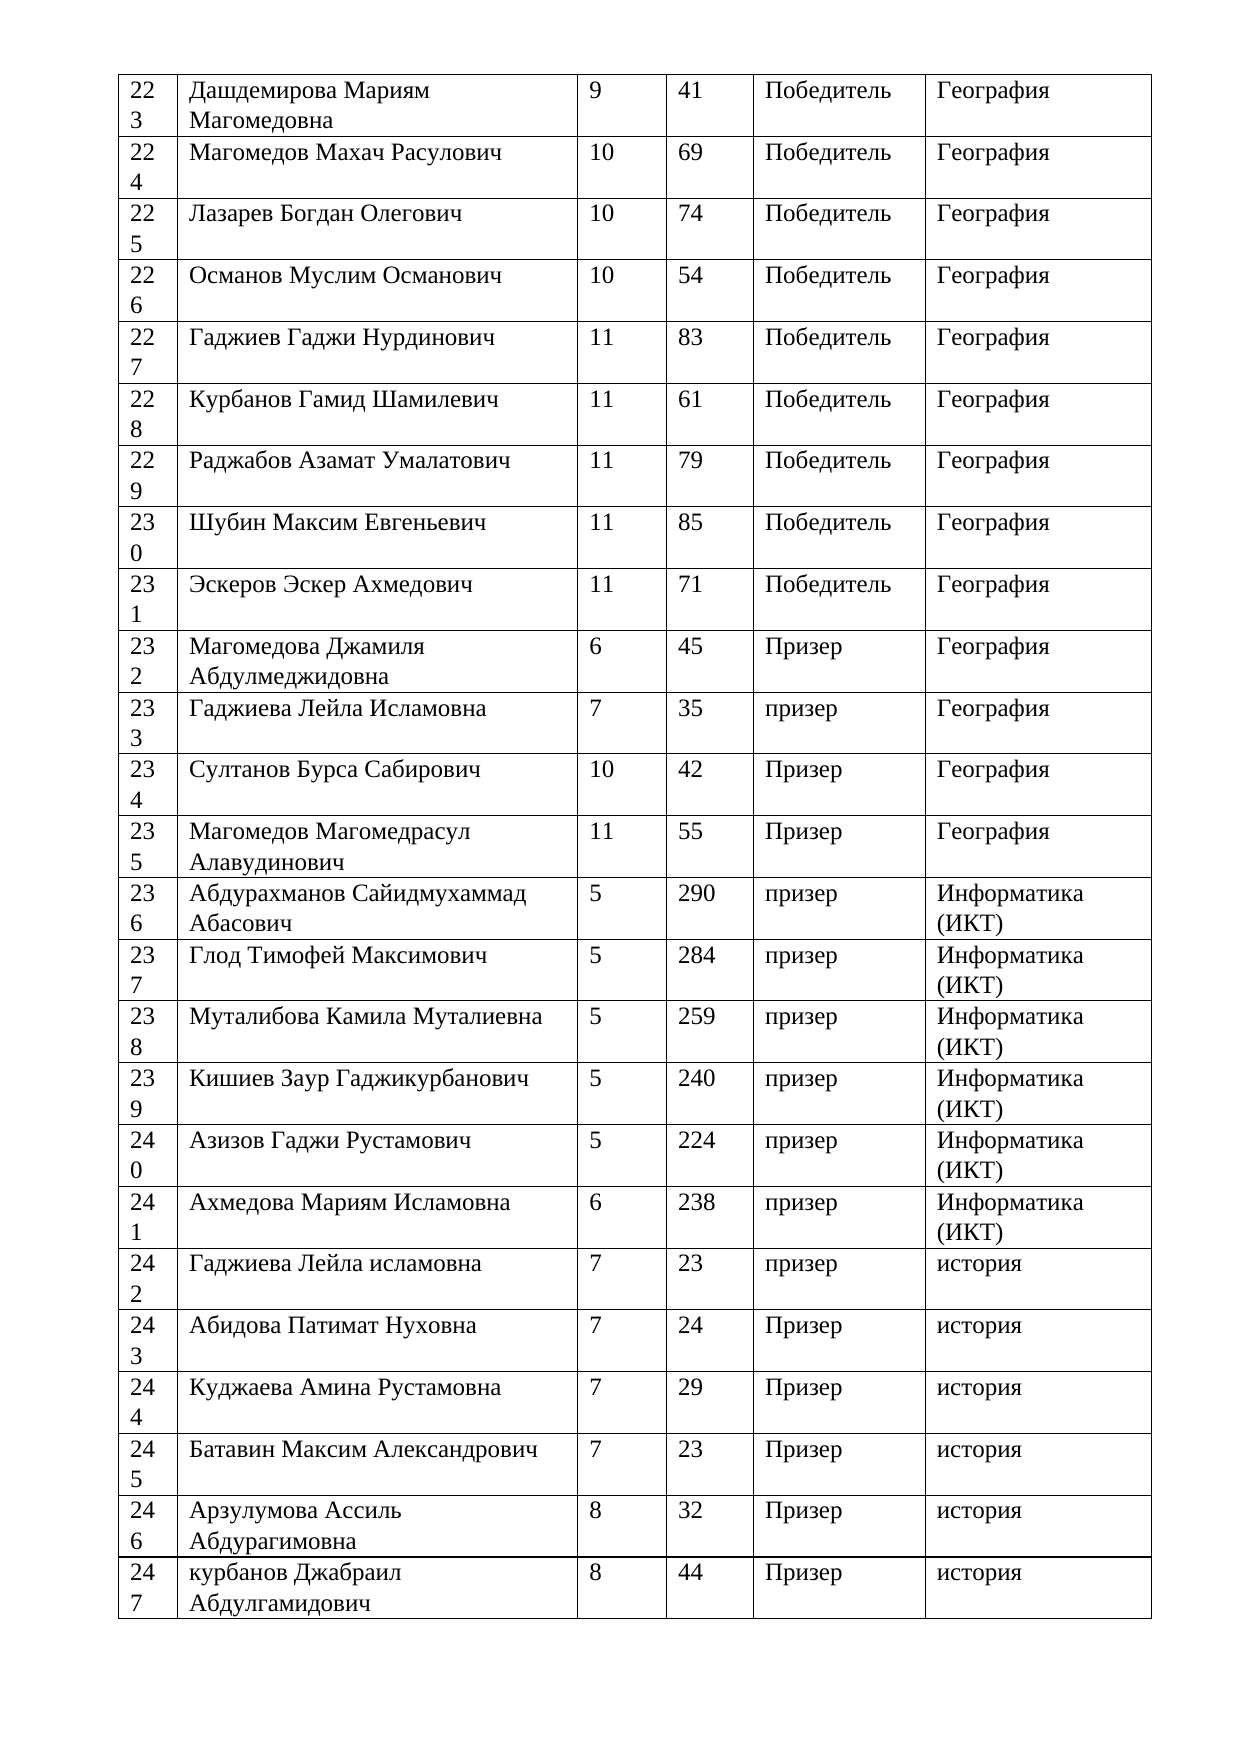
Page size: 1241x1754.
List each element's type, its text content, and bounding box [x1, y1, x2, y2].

table_cell География [926, 384, 1151, 444]
table_cell 7 [578, 1372, 666, 1433]
table_cell География [926, 322, 1151, 383]
table_cell 245 [119, 1434, 177, 1494]
table_cell 243 [119, 1310, 177, 1371]
table_cell 42 [667, 754, 753, 815]
table_cell Призер [754, 754, 925, 815]
table_cell история [926, 1496, 1151, 1556]
table_cell Призер [754, 1310, 925, 1371]
table_cell 223 [119, 75, 177, 136]
table_cell Султанов Бурса Сабирович [178, 754, 577, 815]
table_cell Гаджиева Лейла Исламовна [178, 693, 577, 753]
table_cell курбанов Джабраил Абдулгамидович [178, 1558, 577, 1618]
table_cell 29 [667, 1372, 753, 1433]
table_cell 228 [119, 384, 177, 444]
table_cell Дашдемирова Мариям Магомедовна [178, 75, 577, 136]
table_cell Арзулумова Ассиль Абдурагимовна [178, 1496, 577, 1556]
table_cell 11 [578, 507, 666, 568]
table_cell Гаджиева Лейла исламовна [178, 1249, 577, 1309]
table_cell 7 [578, 693, 666, 753]
table_cell 32 [667, 1496, 753, 1556]
table_cell Батавин Максим Александрович [178, 1434, 577, 1494]
table_cell призер [754, 940, 925, 1000]
table_cell 23 [667, 1434, 753, 1494]
table_cell 242 [119, 1249, 177, 1309]
table_cell 231 [119, 569, 177, 630]
table_cell 85 [667, 507, 753, 568]
table_cell 11 [578, 384, 666, 444]
table_cell Победитель [754, 199, 925, 259]
table_cell Победитель [754, 322, 925, 383]
table_cell Победитель [754, 260, 925, 321]
table_cell 11 [578, 816, 666, 877]
table_cell 5 [578, 1001, 666, 1062]
table_cell 237 [119, 940, 177, 1000]
table_cell призер [754, 693, 925, 753]
table_cell призер [754, 1001, 925, 1062]
table_cell Информатика (ИКТ) [926, 1187, 1151, 1247]
table_cell 35 [667, 693, 753, 753]
table_cell География [926, 199, 1151, 259]
table_cell 5 [578, 940, 666, 1000]
table_cell 5 [578, 878, 666, 939]
table_cell Призер [754, 816, 925, 877]
table_cell 24 [667, 1310, 753, 1371]
table_cell 11 [578, 569, 666, 630]
table_cell 240 [667, 1063, 753, 1124]
table_cell 79 [667, 446, 753, 506]
table_cell 9 [578, 75, 666, 136]
table_cell Раджабов Азамат Умалатович [178, 446, 577, 506]
table_cell Куджаева Амина Рустамовна [178, 1372, 577, 1433]
table_cell 259 [667, 1001, 753, 1062]
table_cell География [926, 569, 1151, 630]
table_cell Абдурахманов Сайидмухаммад Абасович [178, 878, 577, 939]
table_cell Победитель [754, 137, 925, 197]
table_cell 8 [578, 1496, 666, 1556]
table_cell 290 [667, 878, 753, 939]
table_cell 61 [667, 384, 753, 444]
table_cell 5 [578, 1125, 666, 1186]
table_cell призер [754, 1125, 925, 1186]
table_cell призер [754, 1063, 925, 1124]
table_cell 232 [119, 631, 177, 692]
table_cell история [926, 1310, 1151, 1371]
table_cell Абидова Патимат Нуховна [178, 1310, 577, 1371]
table_cell 41 [667, 75, 753, 136]
table_cell история [926, 1249, 1151, 1309]
table_cell 7 [578, 1434, 666, 1494]
table_cell 238 [119, 1001, 177, 1062]
table_cell Гаджиев Гаджи Нурдинович [178, 322, 577, 383]
table_cell Победитель [754, 384, 925, 444]
table_cell 224 [119, 137, 177, 197]
table_cell 69 [667, 137, 753, 197]
table_cell 238 [667, 1187, 753, 1247]
table_cell 240 [119, 1125, 177, 1186]
table_cell Призер [754, 1372, 925, 1433]
table_cell Эскеров Эскер Ахмедович [178, 569, 577, 630]
table_cell Информатика (ИКТ) [926, 878, 1151, 939]
table_cell 5 [578, 1063, 666, 1124]
table_cell 23 [667, 1249, 753, 1309]
table_cell География [926, 260, 1151, 321]
table_cell География [926, 693, 1151, 753]
table_cell Информатика (ИКТ) [926, 1001, 1151, 1062]
table_cell Курбанов Гамид Шамилевич [178, 384, 577, 444]
table_cell Муталибова Камила Муталиевна [178, 1001, 577, 1062]
table_cell 227 [119, 322, 177, 383]
table_cell География [926, 507, 1151, 568]
table_cell Победитель [754, 569, 925, 630]
table_cell 10 [578, 754, 666, 815]
table_cell 11 [578, 446, 666, 506]
table_cell 7 [578, 1310, 666, 1371]
table_cell 239 [119, 1063, 177, 1124]
table_cell 45 [667, 631, 753, 692]
table_cell 236 [119, 878, 177, 939]
table_cell 44 [667, 1558, 753, 1618]
table_cell 11 [578, 322, 666, 383]
table_cell Призер [754, 631, 925, 692]
table_cell 7 [578, 1249, 666, 1309]
table_cell Шубин Максим Евгеньевич [178, 507, 577, 568]
table_cell 233 [119, 693, 177, 753]
table_cell 224 [667, 1125, 753, 1186]
table_cell 244 [119, 1372, 177, 1433]
table_cell 55 [667, 816, 753, 877]
table_cell Информатика (ИКТ) [926, 1063, 1151, 1124]
table_cell 234 [119, 754, 177, 815]
table_cell География [926, 446, 1151, 506]
table_cell 10 [578, 199, 666, 259]
table_cell 225 [119, 199, 177, 259]
table_cell 10 [578, 137, 666, 197]
table_cell 10 [578, 260, 666, 321]
table_cell Победитель [754, 75, 925, 136]
table_cell 6 [578, 1187, 666, 1247]
table_cell Лазарев Богдан Олегович [178, 199, 577, 259]
table_cell Победитель [754, 507, 925, 568]
table_cell история [926, 1372, 1151, 1433]
table_cell 74 [667, 199, 753, 259]
table_cell Магомедов Махач Расулович [178, 137, 577, 197]
table_cell 54 [667, 260, 753, 321]
table_cell 241 [119, 1187, 177, 1247]
table_cell 247 [119, 1558, 177, 1618]
table_cell Информатика (ИКТ) [926, 1125, 1151, 1186]
table_cell Глод Тимофей Максимович [178, 940, 577, 1000]
table_cell Кишиев Заур Гаджикурбанович [178, 1063, 577, 1124]
table_cell 246 [119, 1496, 177, 1556]
table_cell 83 [667, 322, 753, 383]
table_cell Победитель [754, 446, 925, 506]
table_cell География [926, 631, 1151, 692]
table_cell 284 [667, 940, 753, 1000]
table_cell история [926, 1434, 1151, 1494]
table_cell призер [754, 878, 925, 939]
table_cell Ахмедова Мариям Исламовна [178, 1187, 577, 1247]
table_cell Магомедов Магомедрасул Алавудинович [178, 816, 577, 877]
table_cell 71 [667, 569, 753, 630]
table_cell География [926, 75, 1151, 136]
table_cell Азизов Гаджи Рустамович [178, 1125, 577, 1186]
table_cell География [926, 754, 1151, 815]
table_cell География [926, 137, 1151, 197]
table_cell Магомедова Джамиля Абдулмеджидовна [178, 631, 577, 692]
table_cell 8 [578, 1558, 666, 1618]
table_cell призер [754, 1249, 925, 1309]
table_cell География [926, 816, 1151, 877]
table_cell Призер [754, 1434, 925, 1494]
table_cell 230 [119, 507, 177, 568]
table_cell история [926, 1558, 1151, 1618]
table_cell Османов Муслим Османович [178, 260, 577, 321]
table_cell Информатика (ИКТ) [926, 940, 1151, 1000]
table_cell призер [754, 1187, 925, 1247]
table_cell 6 [578, 631, 666, 692]
table_cell Призер [754, 1558, 925, 1618]
table_cell Призер [754, 1496, 925, 1556]
table_cell 235 [119, 816, 177, 877]
table_cell 226 [119, 260, 177, 321]
table_cell 229 [119, 446, 177, 506]
